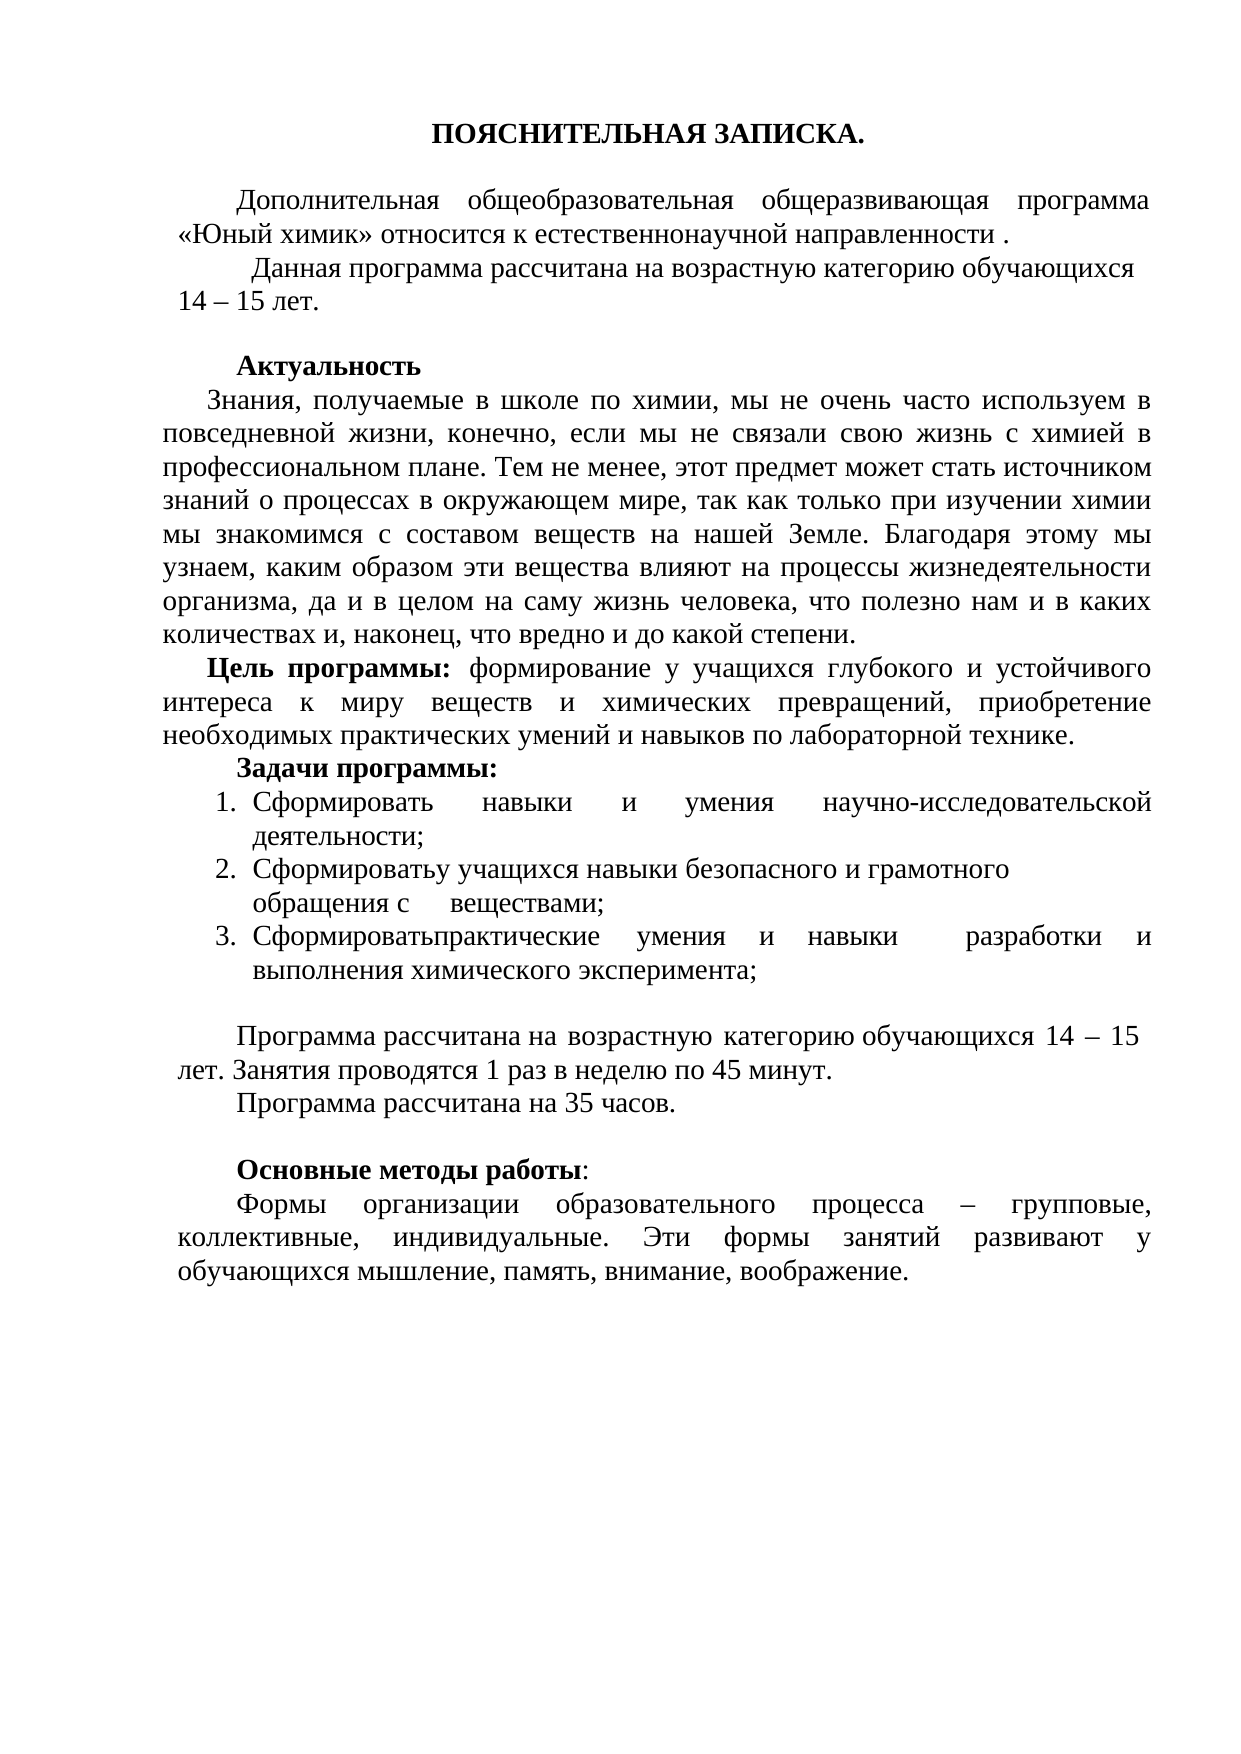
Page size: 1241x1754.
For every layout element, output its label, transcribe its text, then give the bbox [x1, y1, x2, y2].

text Программа рассчитана на 35 часов. [236, 1085, 1221, 1119]
subtitle Основные методы работы: [236, 1152, 1221, 1186]
list Сформироватьу учащихся навыки безопасного и грамотного обращения с веществами; [215, 851, 1152, 918]
subtitle Актуальность [236, 348, 1221, 382]
list Сформироватьпрактические умения и навыки разработки и выполнения химического эксперимента; [215, 918, 1152, 986]
text Знания, получаемые в школе по химии, мы не очень часто используем в повседневной жизни, конечно, если мы не связали свою жизнь с химией в профессиональном плане. Тем не менее, этот предмет может стать источником знаний о процессах в окружающем мире, так как только при изучении химии мы знакомимся с составом веществ на нашей Земле. Благодаря этому мы узнаем, каким образом эти вещества влияют на процессы жизнедеятельности организма, да и в целом на саму жизнь человека, что полезно нам и в каких количествах и, наконец, что вредно и до какой степени. [162, 382, 1152, 650]
text Дополнительная общеобразовательная общеразвивающая программа [236, 183, 1221, 216]
text Программа рассчитана на возрастную категорию обучающихся 14 – 15 лет. Занятия проводятся 1 раз в неделю по 45 минут. [177, 1018, 1152, 1085]
list Сформировать навыки и умения научно-исследовательской деятельности; [215, 784, 1152, 851]
subtitle Задачи программы: [236, 751, 1221, 784]
text Данная программа рассчитана на возрастную категорию обучающихся 14 – 15 лет. [177, 250, 1152, 317]
subtitle ПОЯСНИТЕЛЬНАЯ ЗАПИСКА. [75, 116, 1221, 149]
text Цель программы: формирование у учащихся глубокого и устойчивого интереса к миру веществ и химических превращений, приобретение необходимых практических умений и навыков по лабораторной технике. [162, 650, 1152, 751]
text Формы организации образовательного процесса – групповые, коллективные, индивидуальные. Эти формы занятий развивают у обучающихся мышление, память, внимание, воображение. [177, 1186, 1152, 1287]
text «Юный химик» относится к естественнонаучной направленности . [177, 216, 1221, 250]
